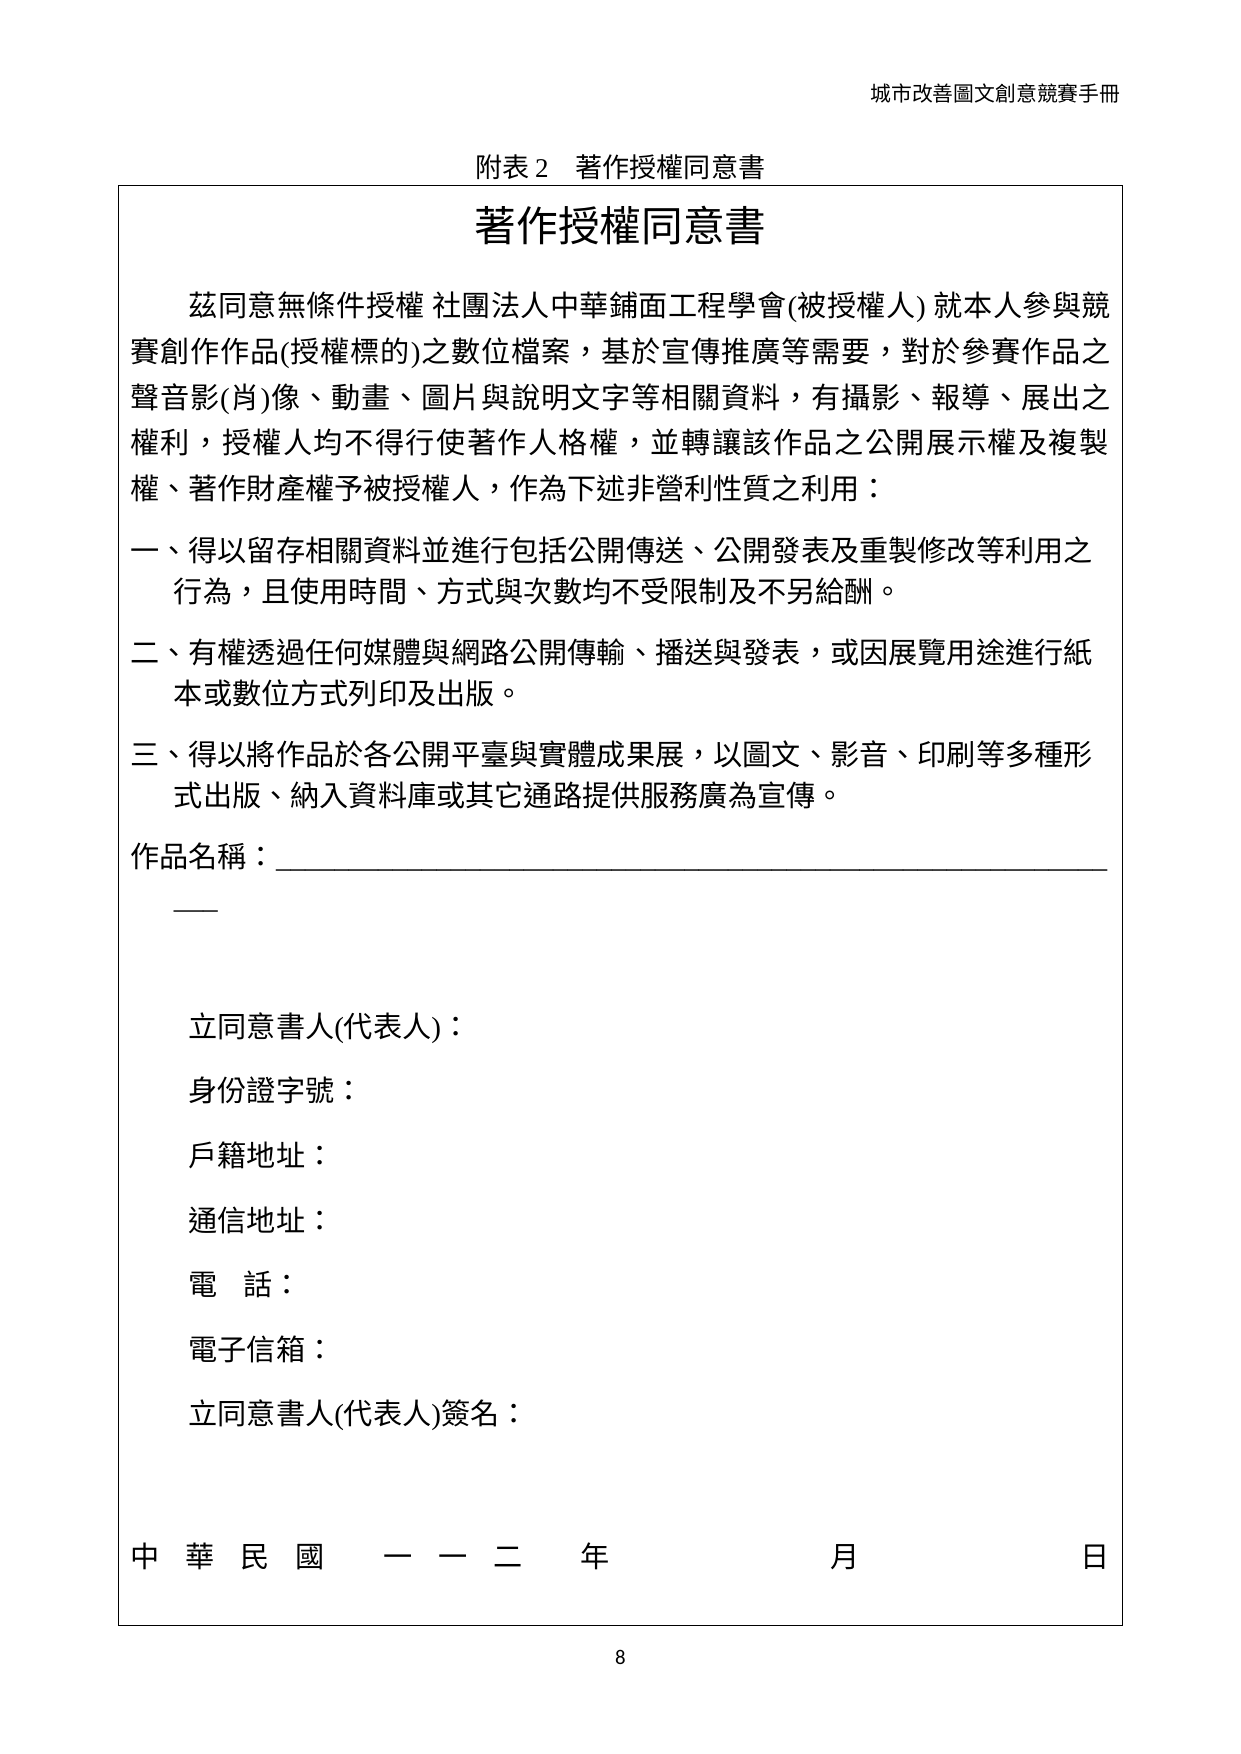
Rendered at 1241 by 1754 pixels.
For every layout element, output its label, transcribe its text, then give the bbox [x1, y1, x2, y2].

text 附表2 著作授權同意書 [118, 146, 1122, 185]
table_header 著作授權同意書 茲同意無條件授權 社團法人中華鋪面工程學會(被授權人) 就本人參與競賽創作作品(授權標的)之數位檔案，基於宣傳推廣等需要，對於參賽作品之聲音影(肖)像、動畫、圖片與說明文字等相關資料，有攝影、報導、展出之權利，授權人均不得行使著作人格權，並轉讓該作品之公開展示權及複製權、著作財產權予被授權人，作為下述非營利性質之利用： 一、得以留存相關資料並進行包括公開傳送、公開發表及重製修改等利用之行為，且使用時間、方式與次數均不受限制及不另給酬。 二、有權透過任何媒體與網路公開傳輸、播送與發表，或因展覽用途進行紙本或數位方式列印及出版。 三、得以將作品於各公開平臺與實體成果展，以圖文、影音、印刷等多種形式出版、納入資料庫或其它通路提供服務廣為宣傳。 作品名稱：____________________________________________________________ 立同意書人(代表人)： 身份證字號： 戶籍地址： 通信地址： 電 話： 電子信箱： 立同意書人(代表人)簽名： 中華民國 一一二 年 月 日 [119, 186, 1122, 1625]
